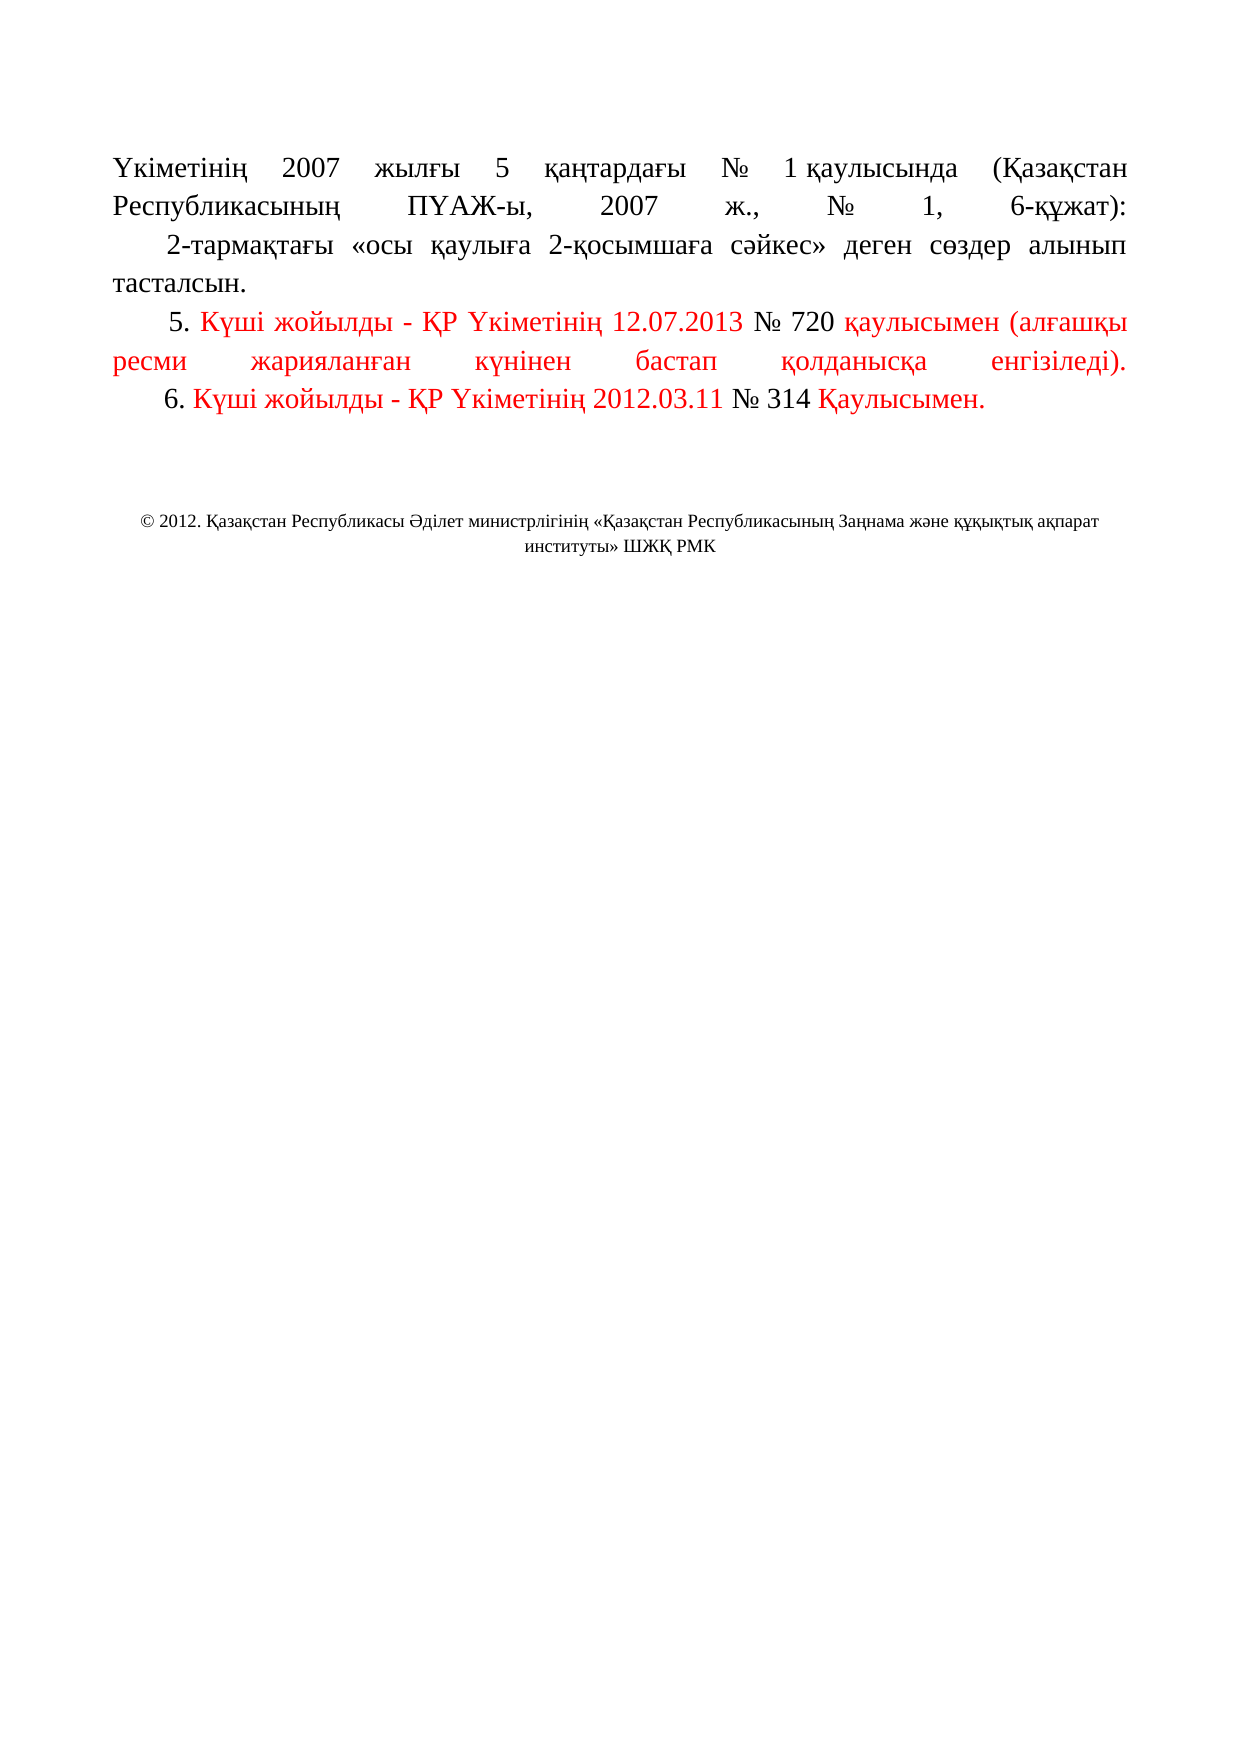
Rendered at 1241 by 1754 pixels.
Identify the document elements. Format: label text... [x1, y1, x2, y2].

text © 2012. Қазақстан Республикасы Әділет министрлігінің «Қазақстан Республикасының Заңнама және құқықтық ақпарат институты» ШЖҚ РМК [112, 510, 1128, 557]
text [112, 150, 1128, 415]
